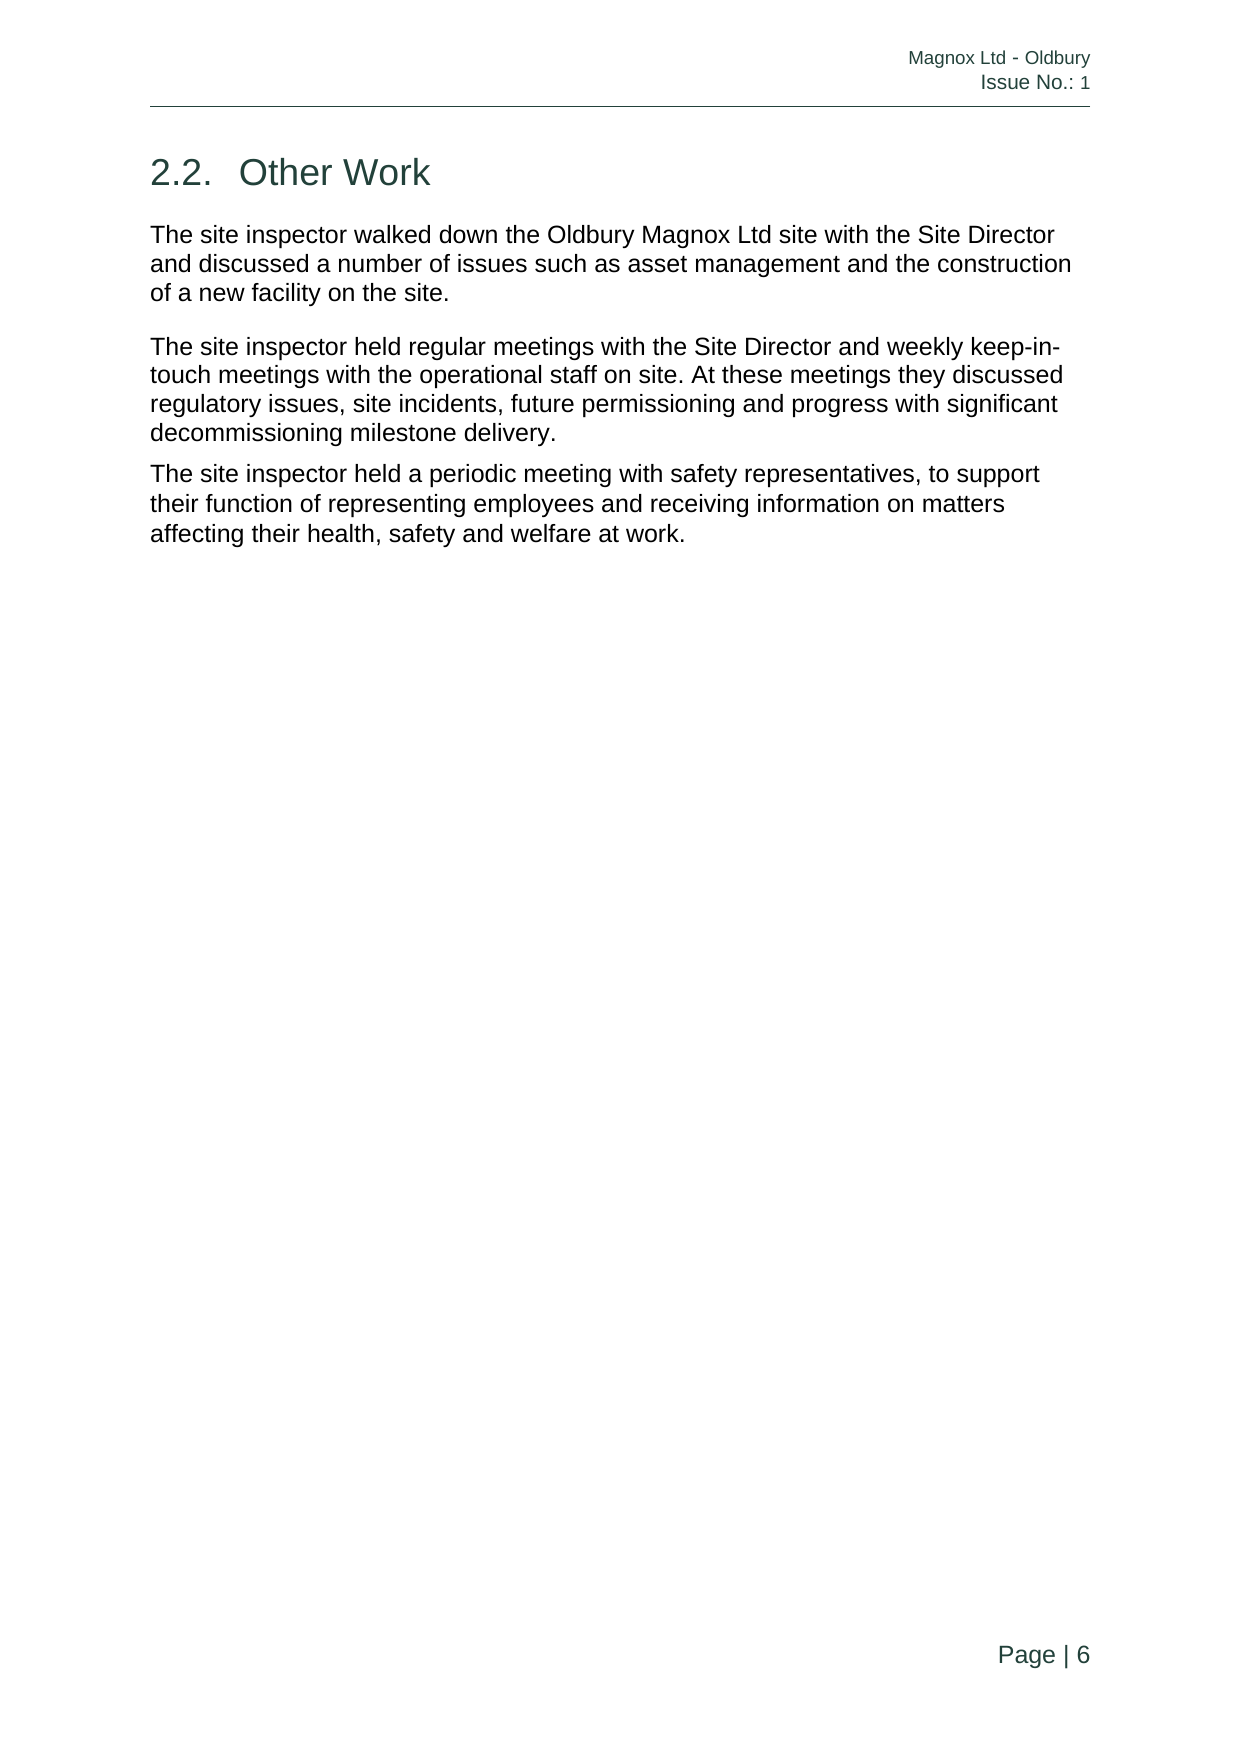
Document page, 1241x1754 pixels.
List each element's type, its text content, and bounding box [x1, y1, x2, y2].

text The site inspector held regular meetings with the Site Director and weekly keep-in-touch meetings with the operational staff on site. At these meetings they discussed regulatory issues, site incidents, future permissioning and progress with significant decommissioning milestone delivery. [150, 331, 1090, 446]
text The site inspector walked down the Oldbury Magnox Ltd site with the Site Director and discussed a number of issues such as asset management and the construction of a new facility on the site. [150, 220, 1090, 306]
subtitle Other Work [150, 150, 1090, 193]
text The site inspector held a periodic meeting with safety representatives, to support their function of representing employees and receiving information on matters affecting their health, safety and welfare at work. [150, 459, 1090, 548]
